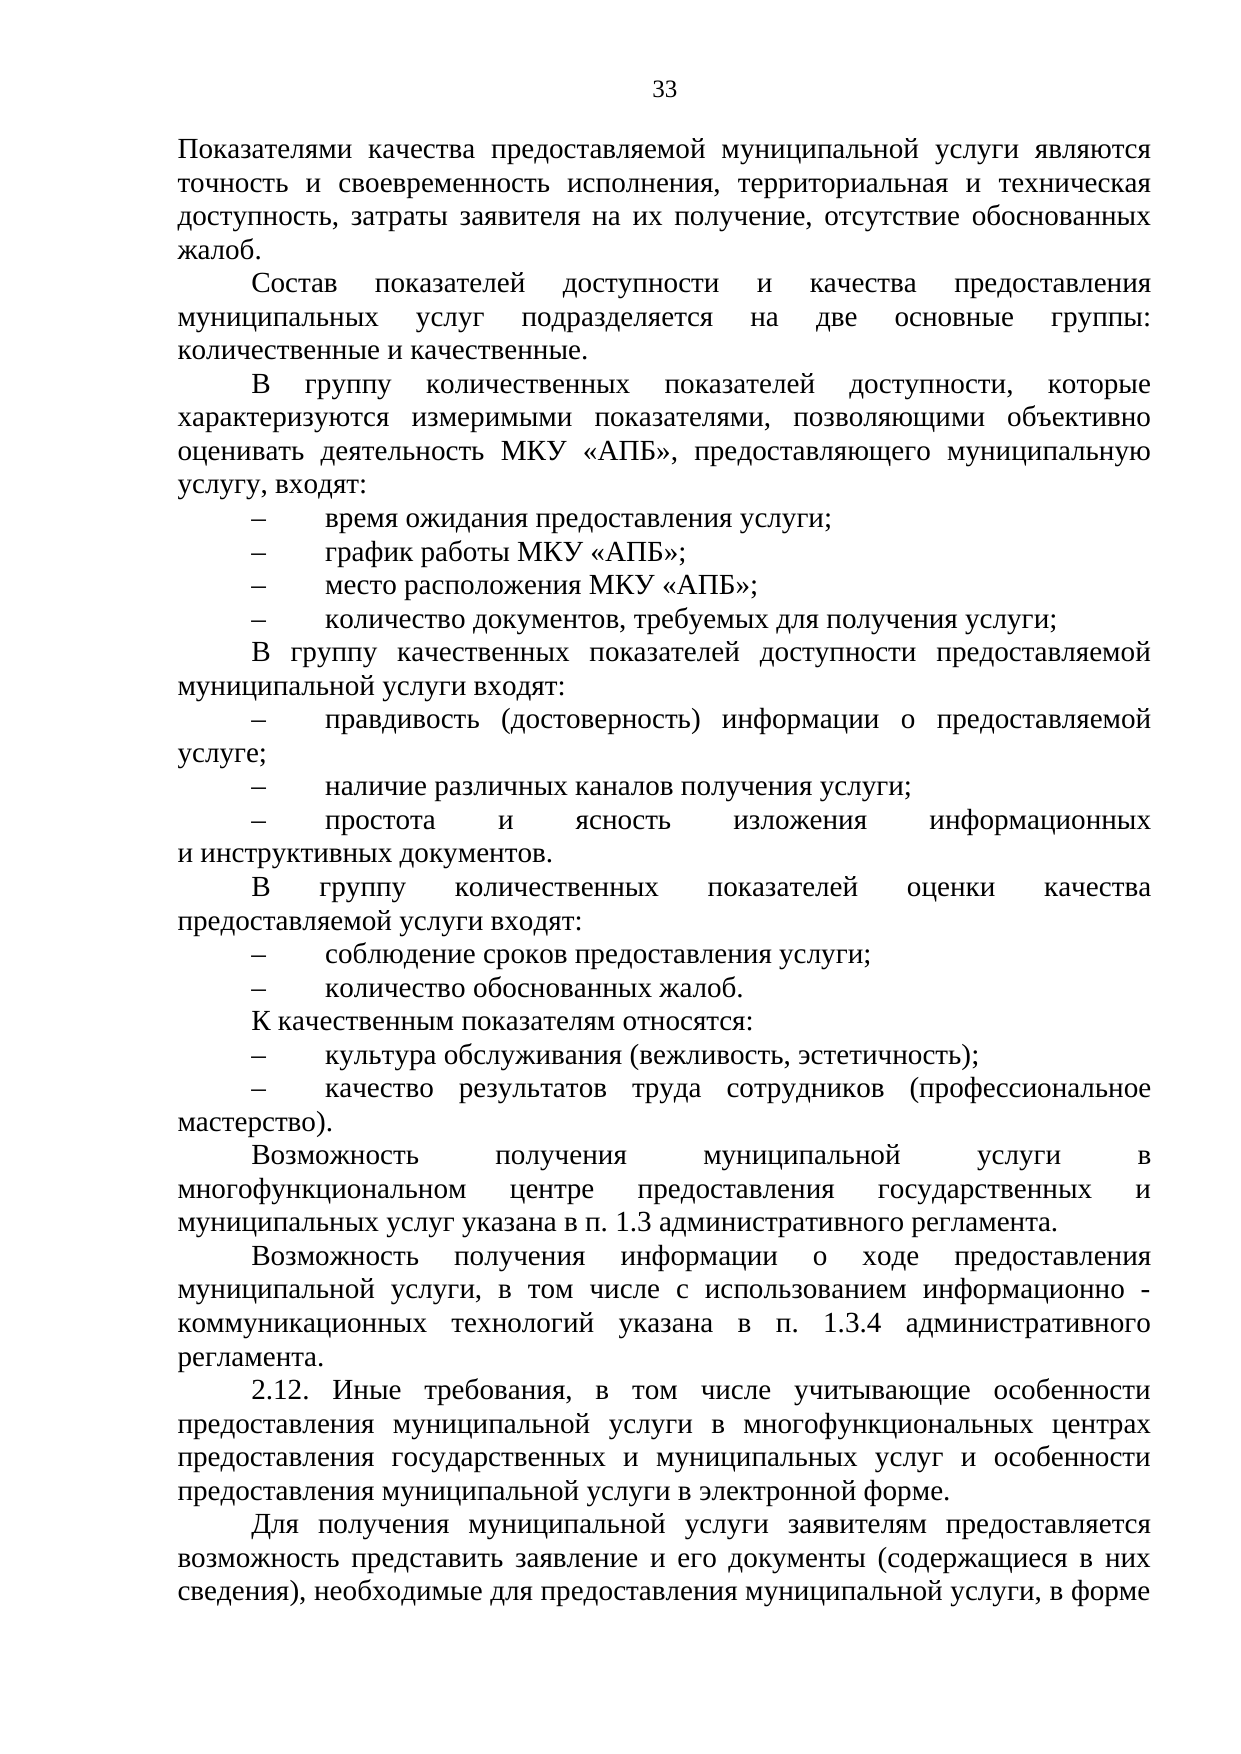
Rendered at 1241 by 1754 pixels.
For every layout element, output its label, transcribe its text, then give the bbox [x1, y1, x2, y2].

text – соблюдение сроков предоставления услуги; [177, 936, 1152, 970]
text В группу качественных показателей доступности предоставляемой муниципальной услуги входят: [177, 634, 1152, 701]
text – место расположения МКУ «АПБ»; [177, 567, 1152, 601]
text Возможность получения информации о ходе предоставления муниципальной услуги, в том числе с использованием информационно - коммуникационных технологий указана в п. 1.3.4 административного регламента. [177, 1238, 1152, 1372]
text – качество результатов труда сотрудников (профессиональное мастерство). [177, 1070, 1152, 1137]
text Возможность получения муниципальной услуги в многофункциональном центре предоставления государственных и муниципальных услуг указана в п. 1.3 административного регламента. [177, 1137, 1152, 1238]
text – наличие различных каналов получения услуги; [177, 768, 1152, 802]
text К качественным показателям относятся: [177, 1003, 1152, 1037]
text – правдивость (достоверность) информации о предоставляемой услуге; [177, 701, 1152, 768]
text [177, 131, 1152, 265]
text – количество обоснованных жалоб. [177, 970, 1152, 1003]
text В группу количественных показателей оценки качества предоставляемой услуги входят: [177, 869, 1152, 936]
text – количество документов, требуемых для получения услуги; [177, 601, 1152, 634]
text Состав показателей доступности и качества предоставления муниципальных услуг подразделяется на две основные группы: количественные и качественные. [177, 265, 1152, 366]
text 2.12. Иные требования, в том числе учитывающие особенности предоставления муниципальной услуги в многофункциональных центрах предоставления государственных и муниципальных услуг и особенности предоставления муниципальной услуги в электронной форме. [177, 1372, 1152, 1506]
text – график работы МКУ «АПБ»; [177, 534, 1152, 567]
text – время ожидания предоставления услуги; [177, 500, 1152, 534]
text В группу количественных показателей доступности, которые характеризуются измеримыми показателями, позволяющими объективно оценивать деятельность МКУ «АПБ», предоставляющего муниципальную услугу, входят: [177, 366, 1152, 500]
text – простота и ясность изложения информационных и инструктивных документов. [177, 802, 1152, 869]
text – культура обслуживания (вежливость, эстетичность); [177, 1037, 1152, 1070]
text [177, 1506, 1152, 1607]
